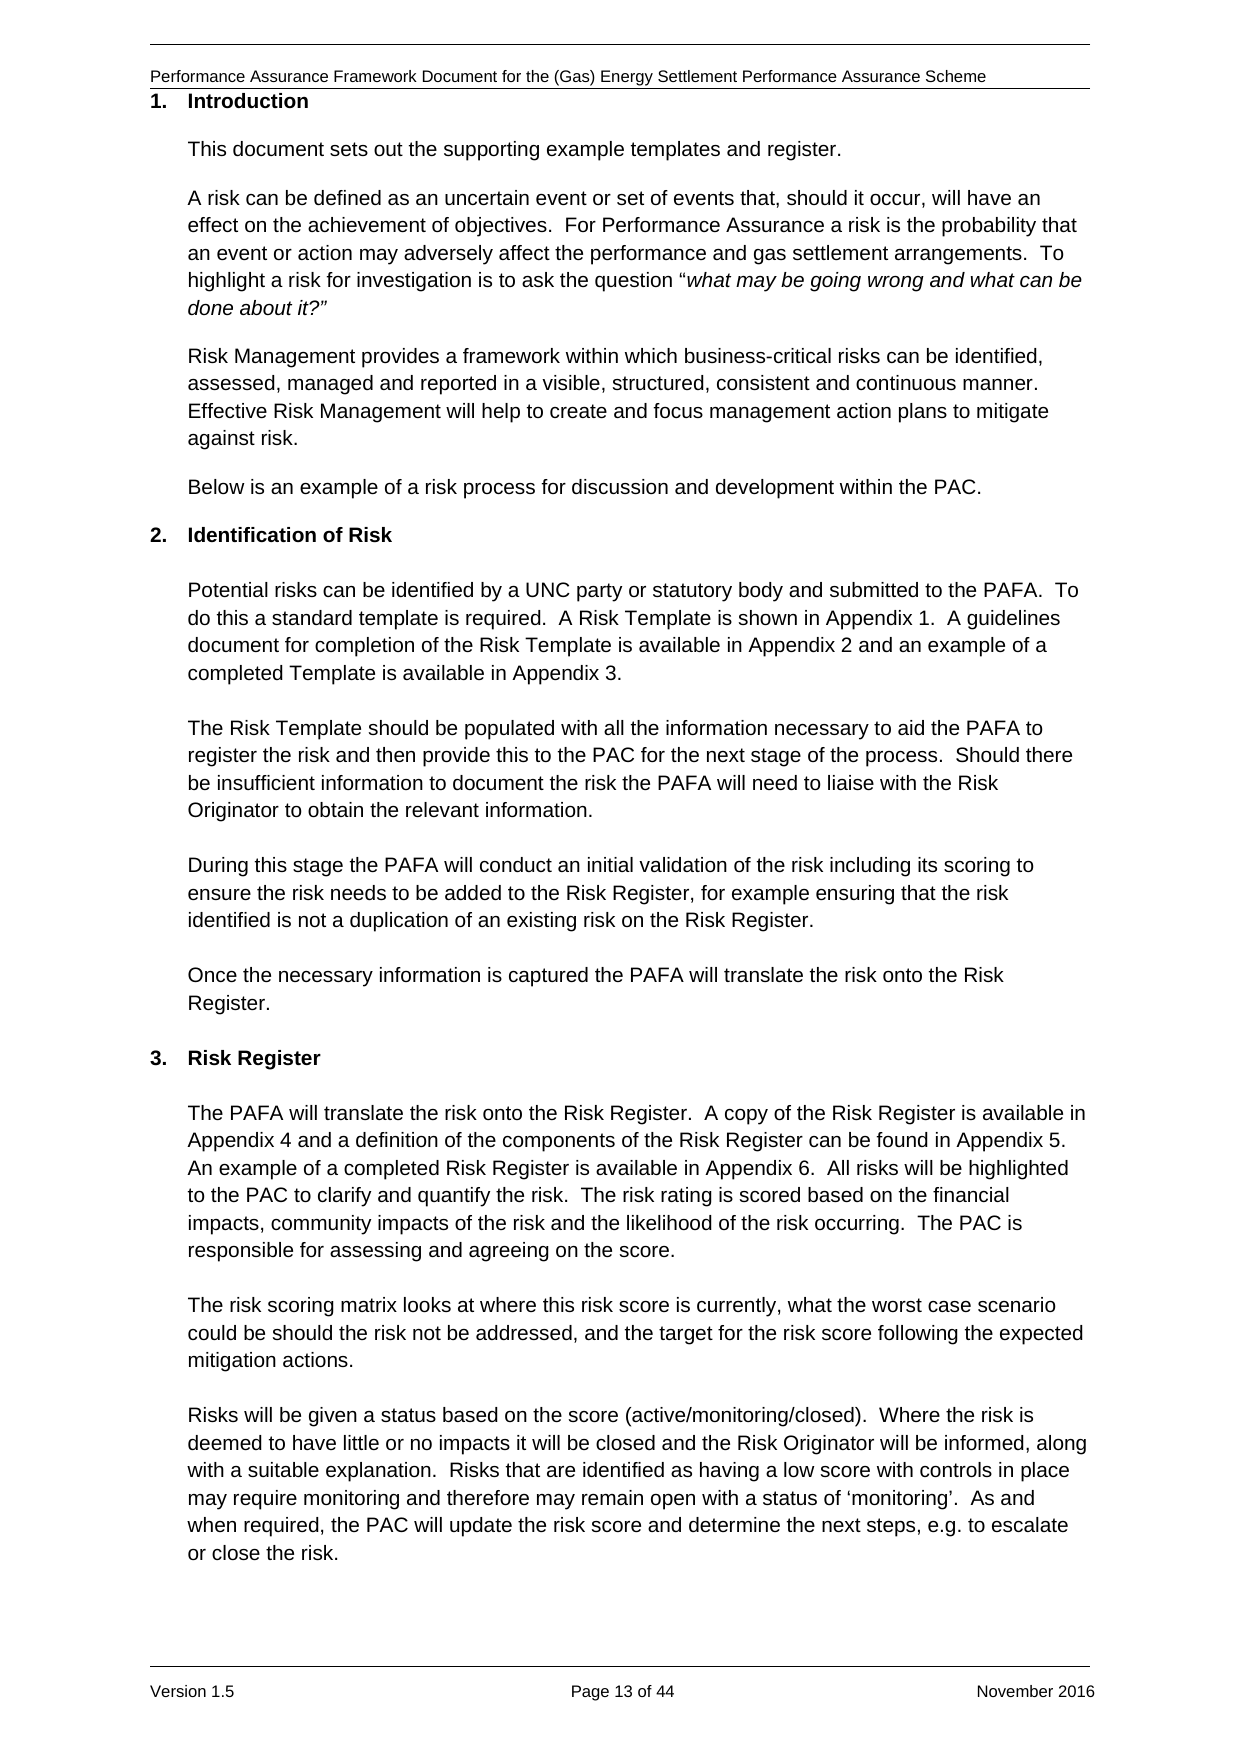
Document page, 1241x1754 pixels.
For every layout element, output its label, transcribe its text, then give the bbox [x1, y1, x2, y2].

text Risk Management provides a framework within which business-critical risks can be identified, assessed, managed and reported in a visible, structured, consistent and continuous manner. Effective Risk Management will help to create and focus management action plans to mitigate against risk. [187, 344, 1090, 450]
list Risks will be given a status based on the score (active/monitoring/closed). Where the risk is deemed to have little or no impacts it will be closed and the Risk Originator will be informed, along with a suitable explanation. Risks that are identified as having a low score with controls in place may require monitoring and therefore may remain open with a status of ‘monitoring’. As and when required, the PAC will update the risk score and determine the next steps, e.g. to escalate or close the risk. [187, 1403, 1090, 1564]
list During this stage the PAFA will conduct an initial validation of the risk including its scoring to ensure the risk needs to be added to the Risk Register, for example ensuring that the risk identified is not a duplication of an existing risk on the Risk Register. [187, 853, 1090, 932]
list Once the necessary information is captured the PAFA will translate the risk onto the Risk Register. [187, 963, 1090, 1014]
text A risk can be defined as an uncertain event or set of events that, should it occur, will have an effect on the achievement of objectives. For Performance Assurance a risk is the probability that an event or action may adversely affect the performance and gas settlement arrangements. To highlight a risk for investigation is to ask the question “what may be going wrong and what can be done about it?” [187, 185, 1090, 319]
list The Risk Template should be populated with all the information necessary to aid the PAFA to register the risk and then provide this to the PAC for the next stage of the process. Should there be insufficient information to document the risk the PAFA will need to liaise with the Risk Originator to obtain the relevant information. [187, 715, 1090, 822]
text Below is an example of a risk process for discussion and development within the PAC. [187, 474, 1090, 498]
list The risk scoring matrix looks at where this risk score is currently, what the worst case scenario could be should the risk not be addressed, and the target for the risk score following the expected mitigation actions. [187, 1293, 1090, 1372]
list The PAFA will translate the risk onto the Risk Register. A copy of the Risk Register is available in Appendix 4 and a definition of the components of the Risk Register can be found in Appendix 5. An example of a completed Risk Register is available in Appendix 6. All risks will be highlighted to the PAC to clarify and quantify the risk. The risk rating is scored based on the financial impacts, community impacts of the risk and the likelihood of the risk occurring. The PAC is responsible for assessing and agreeing on the score. [187, 1100, 1090, 1262]
list Identification of Risk [150, 523, 1090, 547]
list Risk Register [150, 1045, 1090, 1069]
list Introduction [150, 89, 1090, 113]
text This document sets out the supporting example templates and register. [187, 137, 1090, 161]
list Potential risks can be identified by a UNC party or statutory body and submitted to the PAFA. To do this a standard template is required. A Risk Template is shown in Appendix 1. A guidelines document for completion of the Risk Template is available in Appendix 2 and an example of a completed Template is available in Appendix 3. [187, 578, 1090, 684]
